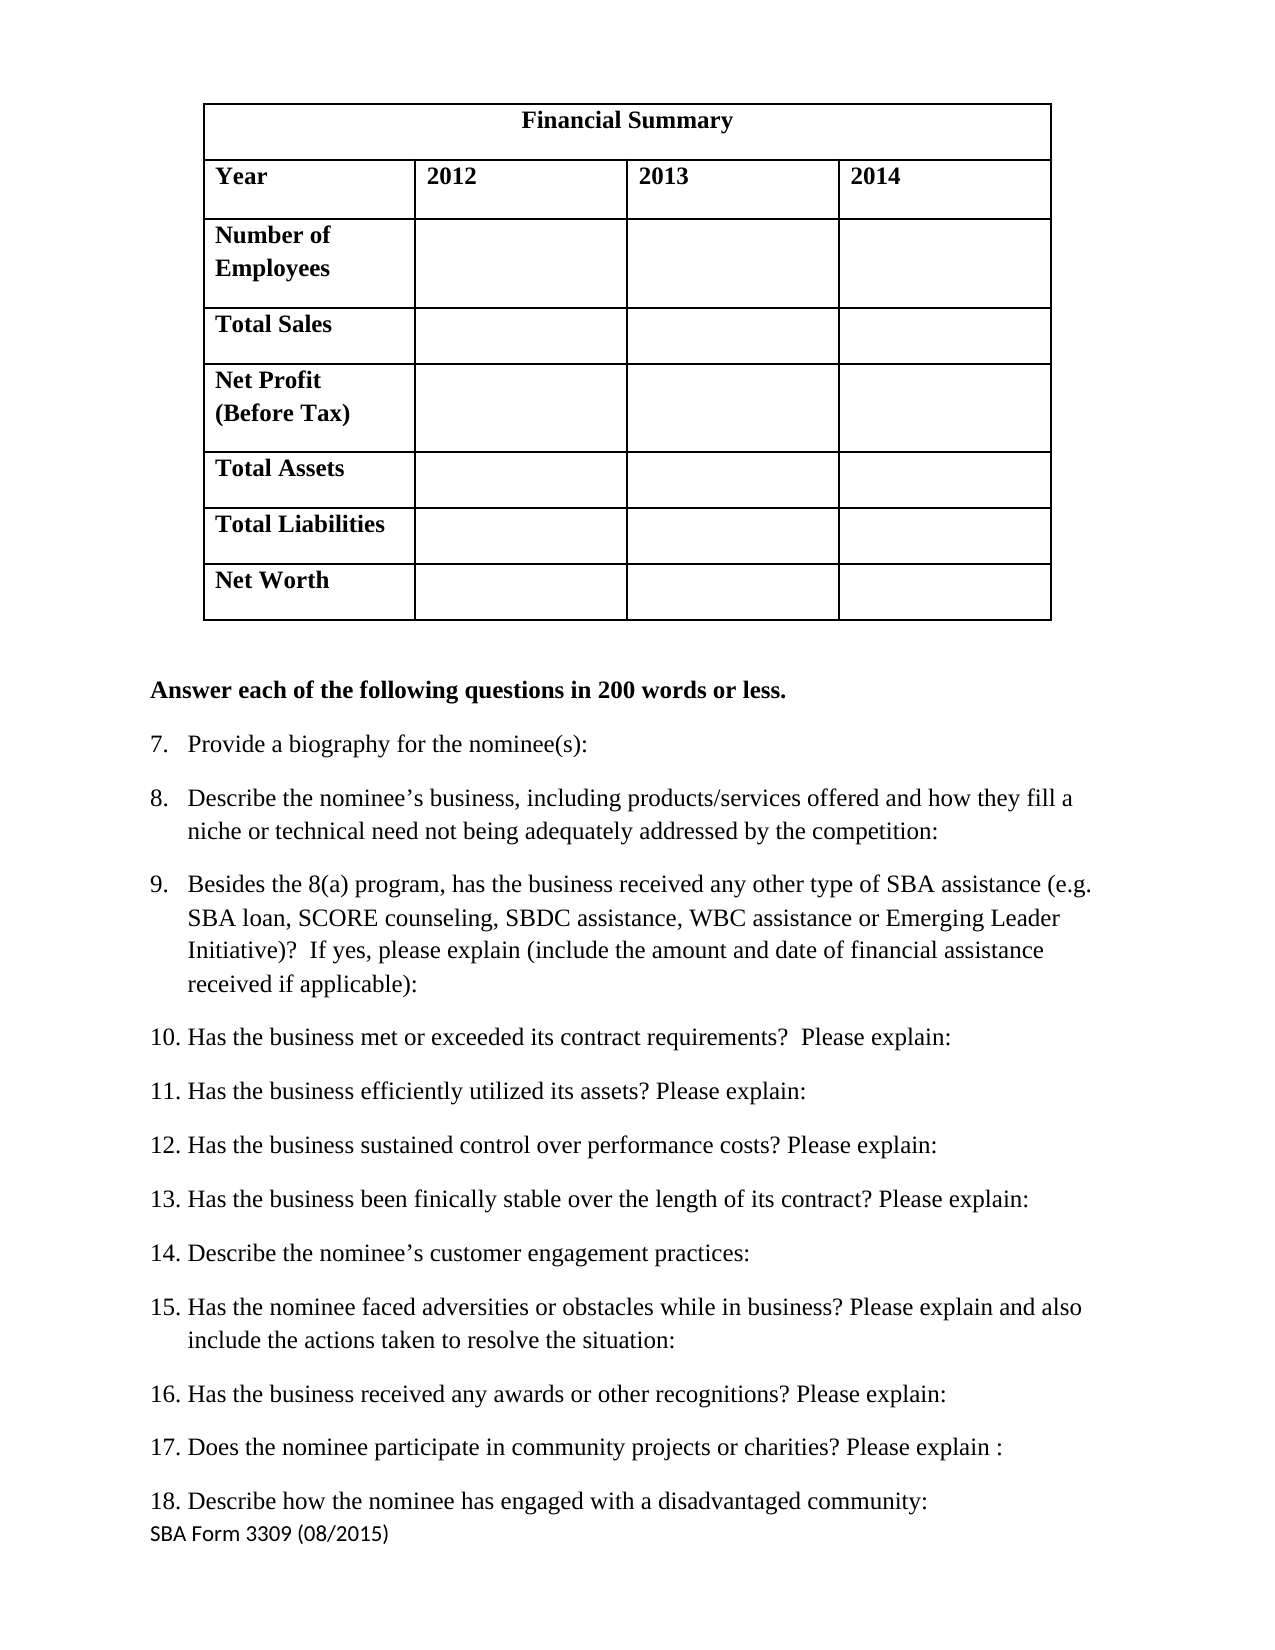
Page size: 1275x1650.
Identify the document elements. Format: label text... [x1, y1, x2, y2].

table_cell [628, 309, 838, 363]
table_cell [840, 453, 1050, 507]
table_cell Total Assets [205, 453, 414, 507]
table_cell [840, 365, 1050, 451]
list Has the business efficiently utilized its assets? Please explain: [150, 1076, 1125, 1105]
list Has the business met or exceeded its contract requirements? Please explain: [150, 1022, 1125, 1051]
table_cell [628, 453, 838, 507]
table_cell [416, 565, 626, 619]
list Provide a biography for the nominee(s): [150, 729, 1125, 758]
table_cell Net Worth [205, 565, 414, 619]
table_cell 2012 [416, 161, 626, 218]
table_cell Net Profit (Before Tax) [205, 365, 414, 451]
table_header Financial Summary [205, 105, 1050, 159]
table_cell [628, 509, 838, 563]
list Does the nominee participate in community projects or charities? Please explain : [150, 1432, 1125, 1461]
list Describe how the nominee has engaged with a disadvantaged community: [150, 1486, 1125, 1515]
list Has the business been finically stable over the length of its contract? Please explain: [150, 1184, 1125, 1213]
table_cell [628, 220, 838, 307]
list Besides the 8(a) program, has the business received any other type of SBA assistance (e.g. SBA loan, SCORE counseling, SBDC assistance, WBC assistance or Emerging Leader Initiative)? If yes, please explain (include the amount and date of financial assistance received if applicable): [150, 869, 1125, 997]
table_cell [840, 509, 1050, 563]
table_cell 2013 [628, 161, 838, 218]
list Has the nominee faced adversities or obstacles while in business? Please explain and also include the actions taken to resolve the situation: [150, 1292, 1125, 1353]
table_cell [840, 309, 1050, 363]
table_cell Total Sales [205, 309, 414, 363]
table_cell [840, 565, 1050, 619]
list Has the business sustained control over performance costs? Please explain: [150, 1130, 1125, 1159]
table_cell [628, 565, 838, 619]
table_cell [416, 309, 626, 363]
table_cell [416, 220, 626, 307]
list Has the business received any awards or other recognitions? Please explain: [150, 1379, 1125, 1407]
table_cell [416, 509, 626, 563]
table_cell [416, 453, 626, 507]
list Describe the nominee’s customer engagement practices: [150, 1238, 1125, 1267]
text Answer each of the following questions in 200 words or less. [150, 675, 1125, 704]
list Describe the nominee’s business, including products/services offered and how they fill a niche or technical need not being adequately addressed by the competition: [150, 783, 1125, 844]
table_cell 2014 [840, 161, 1050, 218]
table_cell Total Liabilities [205, 509, 414, 563]
table_cell Number of Employees [205, 220, 414, 307]
table_cell Year [205, 161, 414, 218]
table_cell [416, 365, 626, 451]
table_cell [840, 220, 1050, 307]
table_cell [628, 365, 838, 451]
